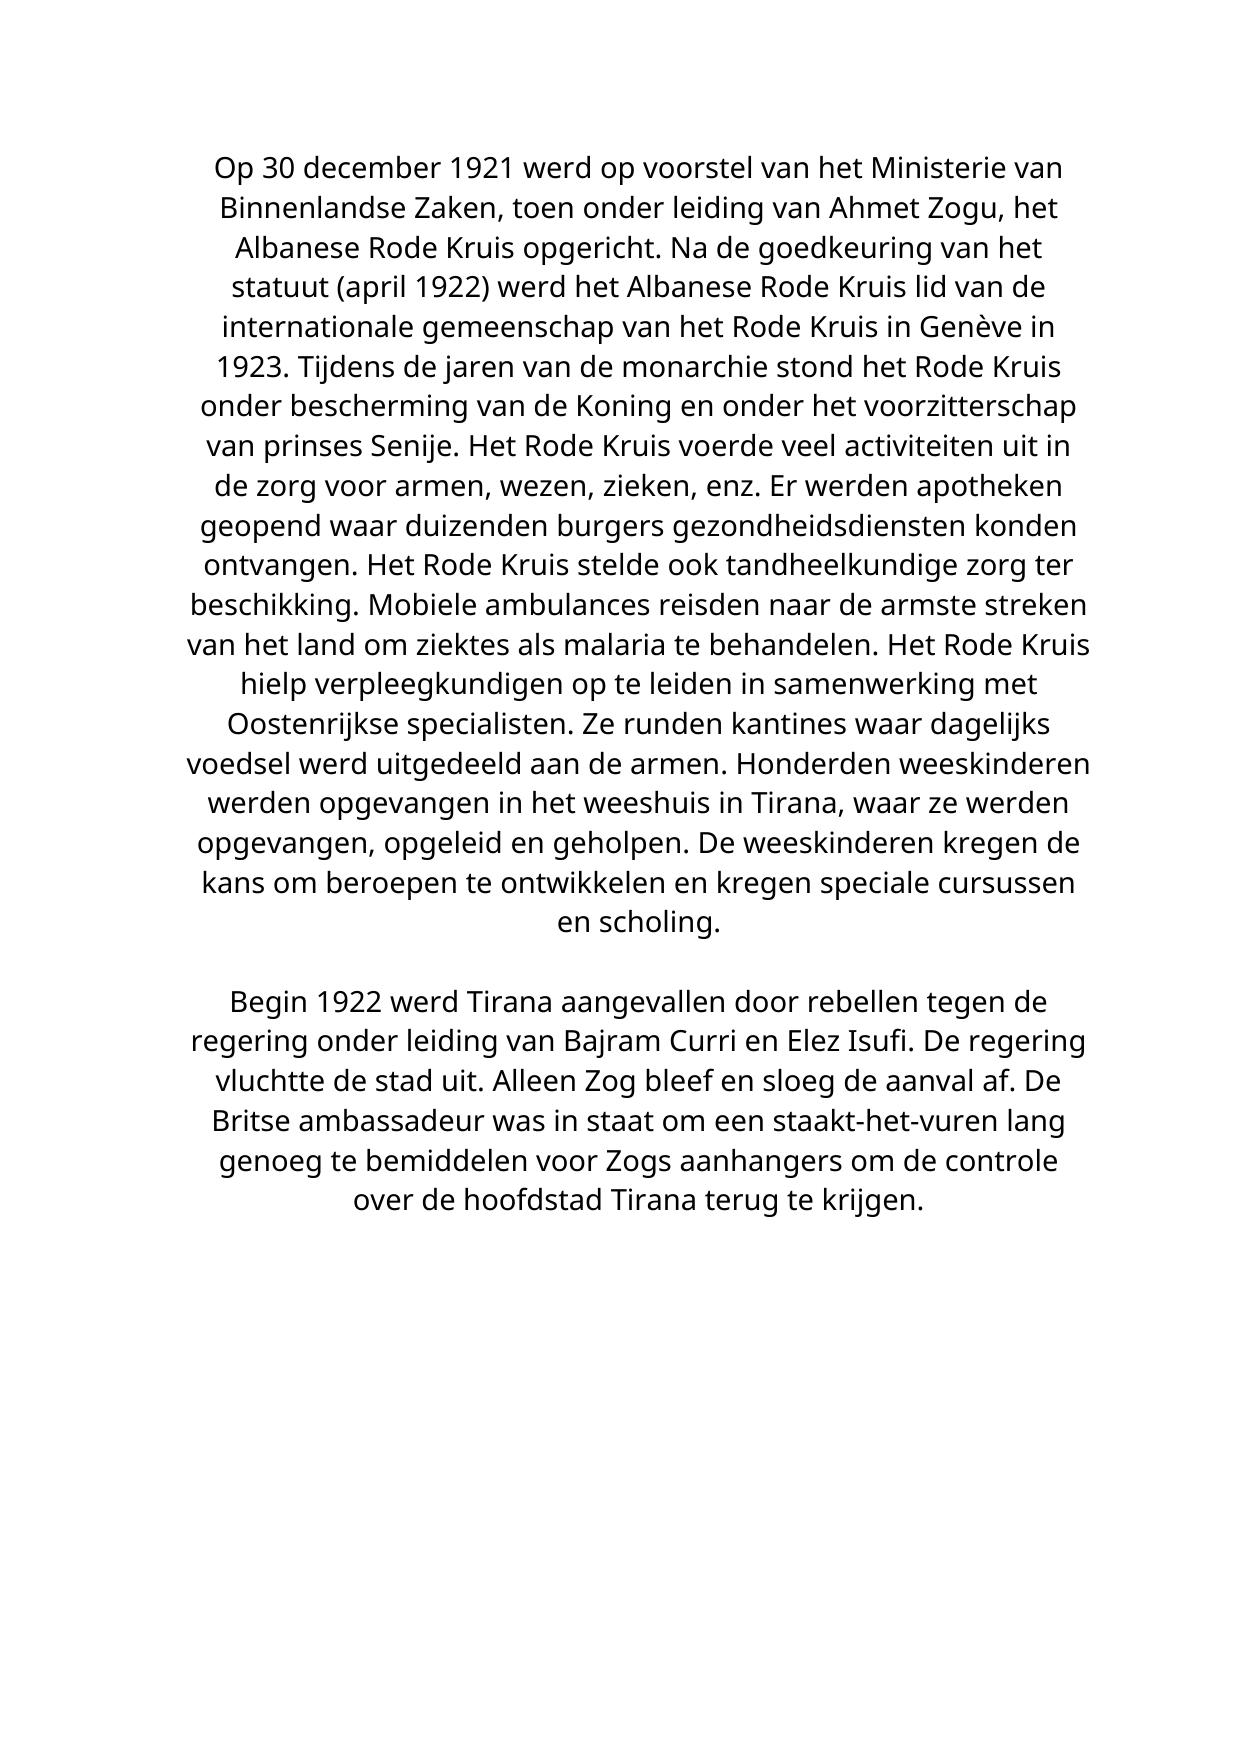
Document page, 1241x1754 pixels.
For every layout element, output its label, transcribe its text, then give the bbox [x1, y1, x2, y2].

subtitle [185, 148, 1093, 941]
subtitle Begin 1922 werd Tirana aangevallen door rebellen tegen de regering onder leiding van Bajram Curri en Elez Isufi. De regering vluchtte de stad uit. Alleen Zog bleef en sloeg de aanval af. De Britse ambassadeur was in staat om een staakt-het-vuren lang genoeg te bemiddelen voor Zogs aanhangers om de controle over de hoofdstad Tirana terug te krijgen. [185, 981, 1093, 1219]
